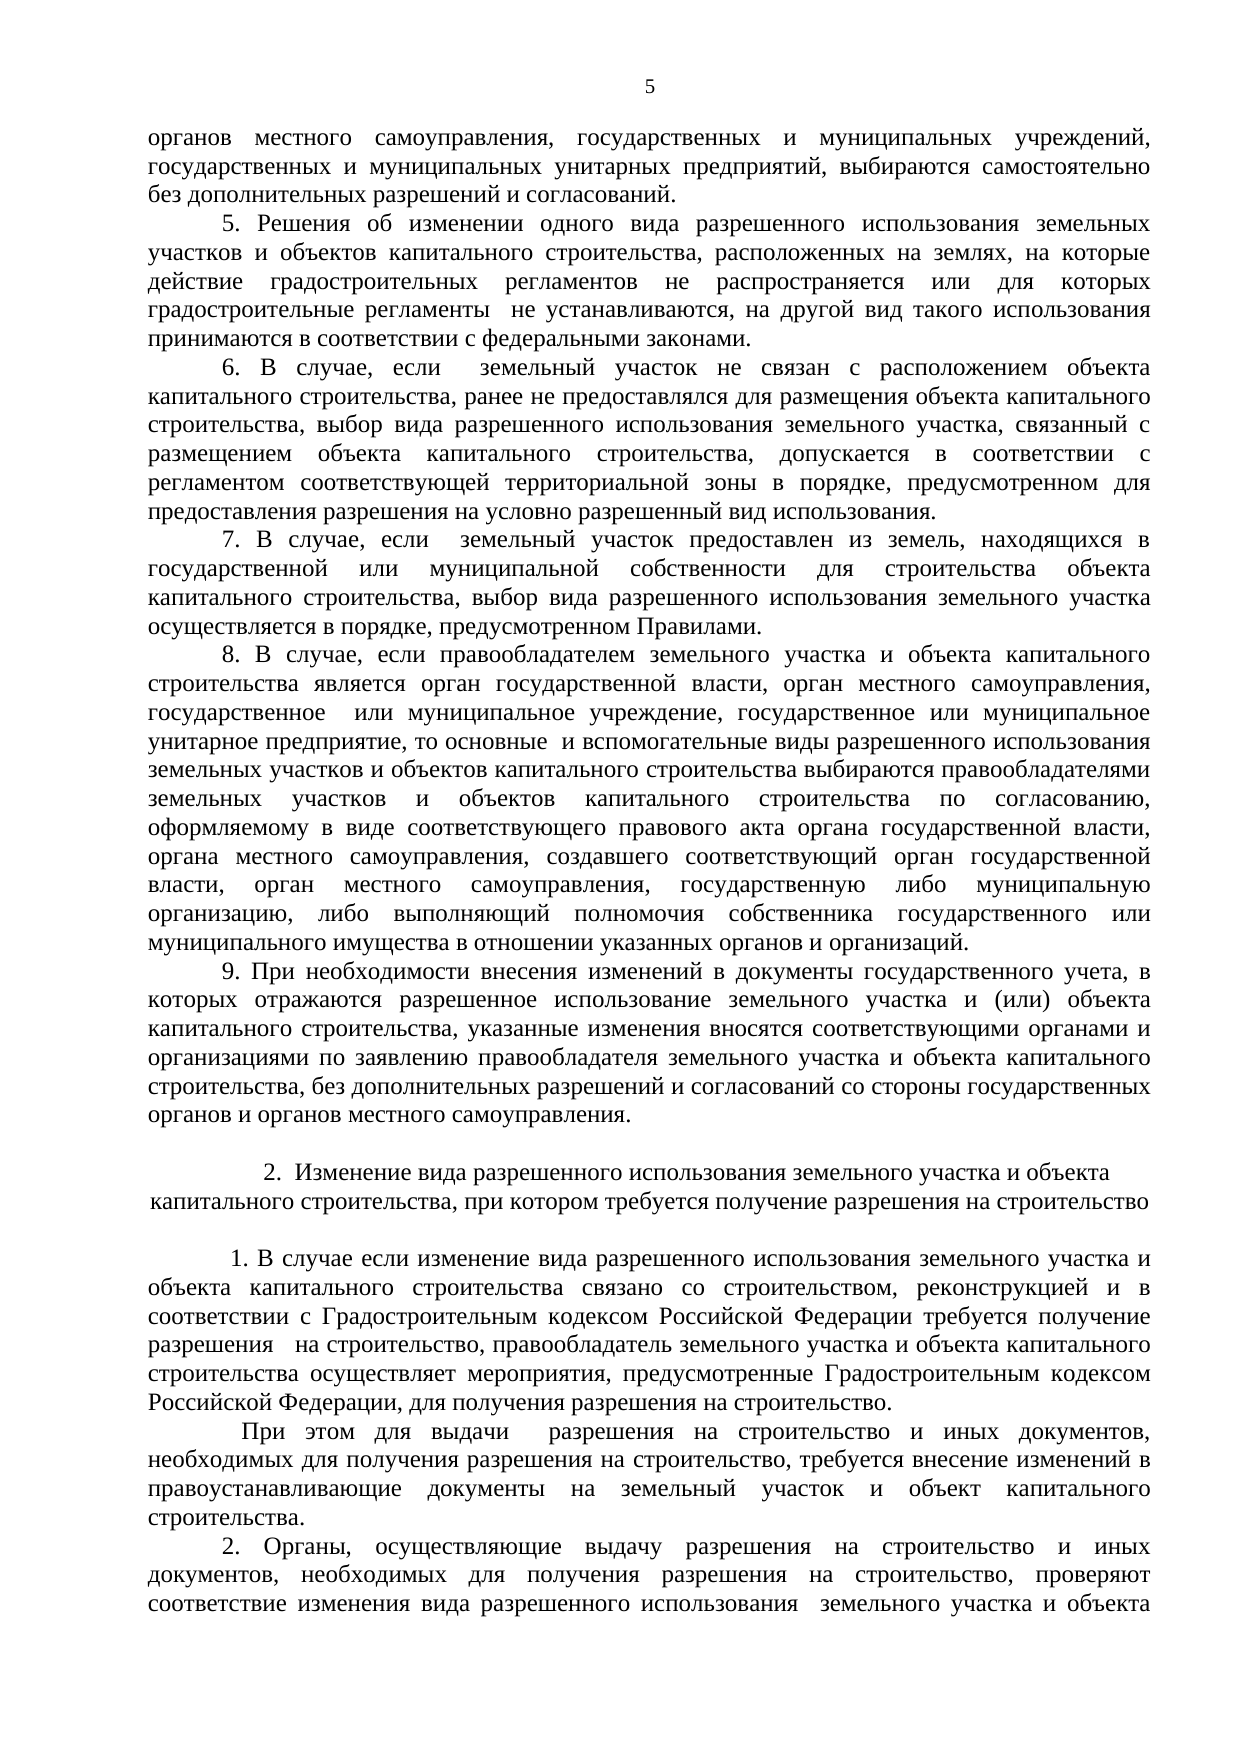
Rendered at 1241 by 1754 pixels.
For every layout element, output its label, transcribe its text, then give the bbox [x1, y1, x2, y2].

text 7. В случае, если земельный участок предоставлен из земель, находящихся в государственной или муниципальной собственности для строительства объекта капитального строительства, выбор вида разрешенного использования земельного участка осуществляется в порядке, предусмотренном Правилами. [148, 524, 1152, 639]
text 1. В случае если изменение вида разрешенного использования земельного участка и объекта капитального строительства связано со строительством, реконструкцией и в соответствии с Градостроительным кодексом Российской Федерации требуется получение разрешения на строительство, правообладатель земельного участка и объекта капитального строительства осуществляет мероприятия, предусмотренные Градостроительным кодексом Российской Федерации, для получения разрешения на строительство. [148, 1243, 1152, 1416]
text 2. Изменение вида разрешенного использования земельного участка и объекта капитального строительства, при котором требуется получение разрешения на строительство [148, 1157, 1152, 1214]
text 8. В случае, если правообладателем земельного участка и объекта капитального строительства является орган государственной власти, орган местного самоуправления, государственное или муниципальное учреждение, государственное или муниципальное унитарное предприятие, то основные и вспомогательные виды разрешенного использования земельных участков и объектов капитального строительства выбираются правообладателями земельных участков и объектов капитального строительства по согласованию, оформляемому в виде соответствующего правового акта органа государственной власти, органа местного самоуправления, создавшего соответствующий орган государственной власти, орган местного самоуправления, государственную либо муниципальную организацию, либо выполняющий полномочия собственника государственного или муниципального имущества в отношении указанных органов и организаций. [148, 639, 1152, 956]
text 6. В случае, если земельный участок не связан с расположением объекта капитального строительства, ранее не предоставлялся для размещения объекта капитального строительства, выбор вида разрешенного использования земельного участка, связанный с размещением объекта капитального строительства, допускается в соответствии с регламентом соответствующей территориальной зоны в порядке, предусмотренном для предоставления разрешения на условно разрешенный вид использования. [148, 352, 1152, 524]
text При этом для выдачи разрешения на строительство и иных документов, необходимых для получения разрешения на строительство, требуется внесение изменений в правоустанавливающие документы на земельный участок и объект капитального строительства. [148, 1416, 1152, 1531]
text 9. При необходимости внесения изменений в документы государственного учета, в которых отражаются разрешенное использование земельного участка и (или) объекта капитального строительства, указанные изменения вносятся соответствующими органами и организациями по заявлению правообладателя земельного участка и объекта капитального строительства, без дополнительных разрешений и согласований со стороны государственных органов и органов местного самоуправления. [148, 956, 1152, 1128]
text 5. Решения об изменении одного вида разрешенного использования земельных участков и объектов капитального строительства, расположенных на землях, на которые действие градостроительных регламентов не распространяется или для которых градостроительные регламенты не устанавливаются, на другой вид такого использования принимаются в соответствии с федеральными законами. [148, 208, 1152, 352]
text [148, 1531, 1152, 1617]
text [148, 122, 1152, 208]
